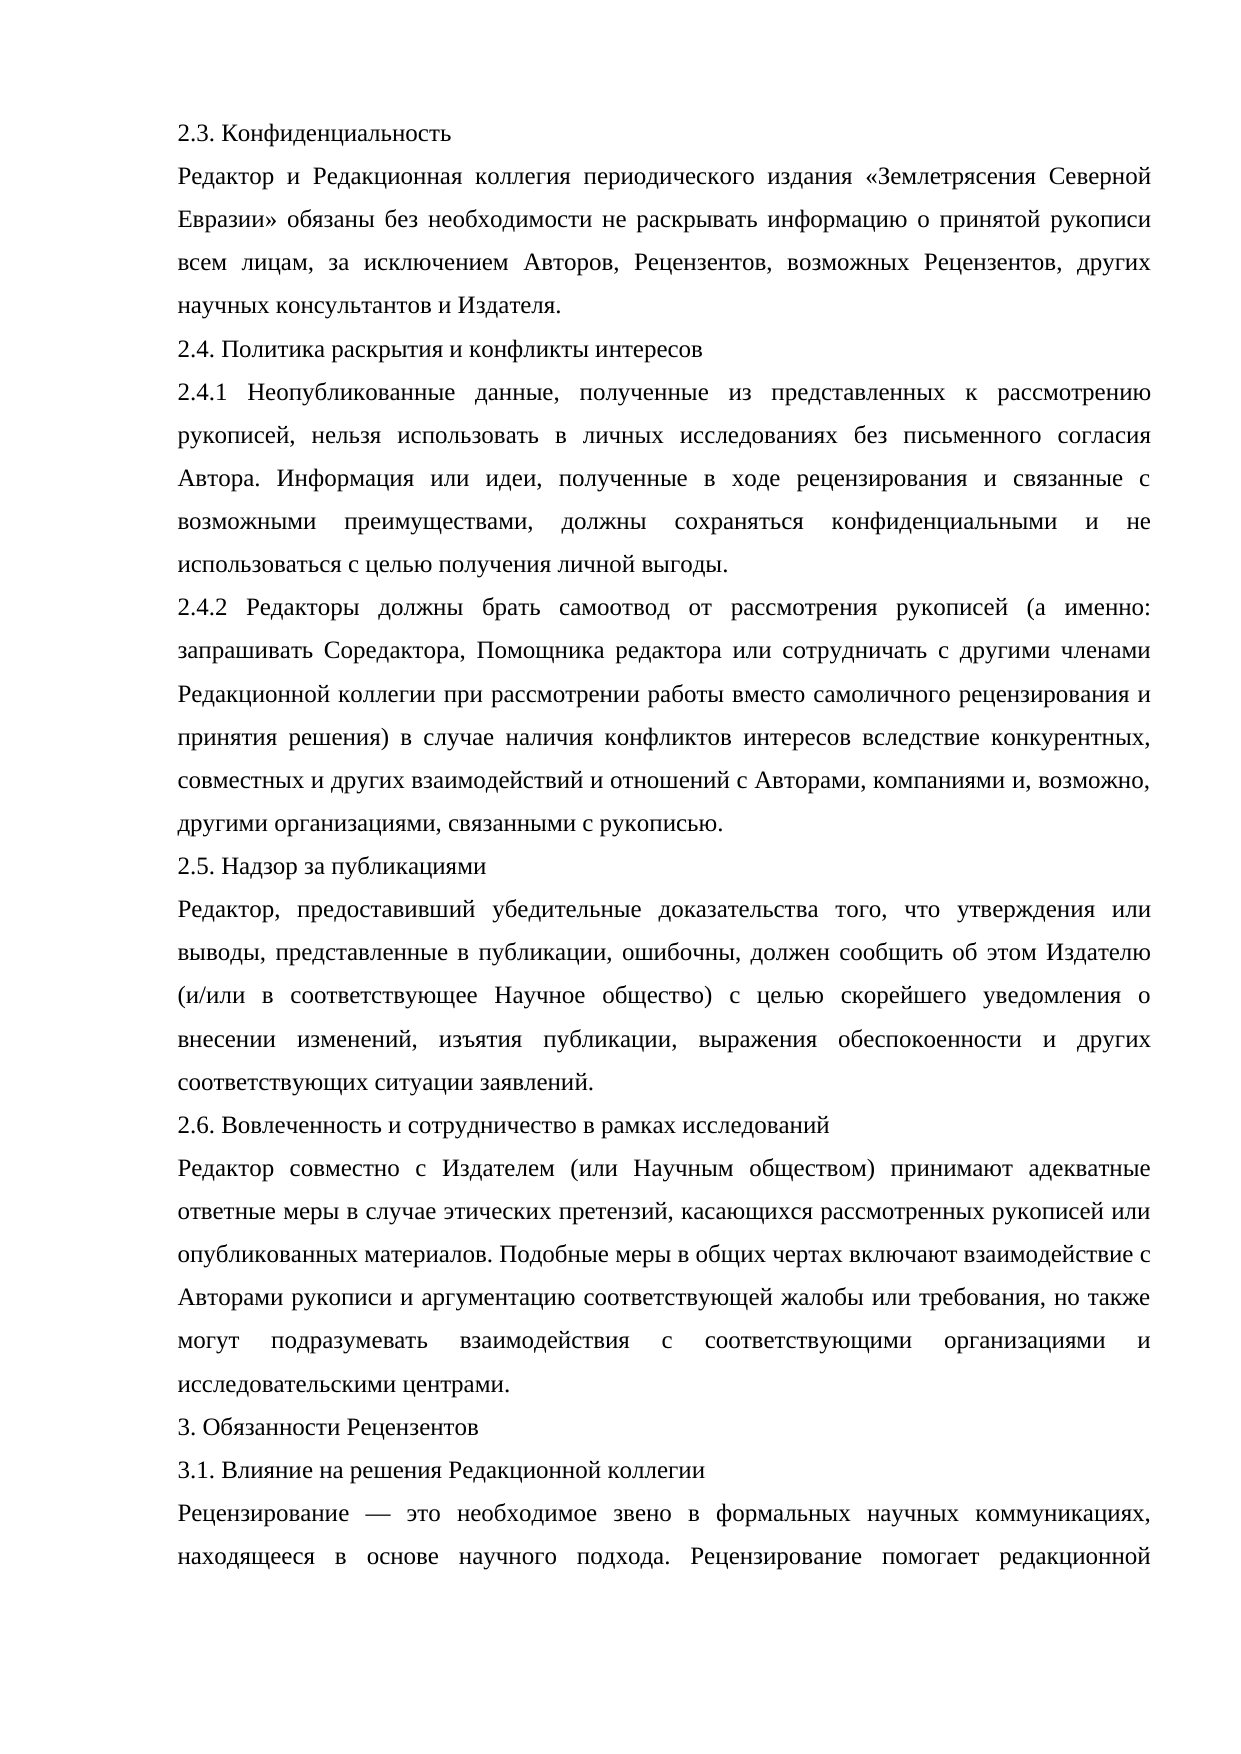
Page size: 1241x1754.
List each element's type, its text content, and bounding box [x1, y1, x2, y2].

text 3. Обязанности Рецензентов [177, 1412, 1152, 1441]
text 2.4. Политика раскрытия и конфликты интересов [177, 334, 1152, 362]
text 2.3. Конфиденциальность [177, 118, 1152, 147]
text 2.4.2 Редакторы должны брать самоотвод от рассмотрения рукописей (а именно: запрашивать Соредактора, Помощника редактора или сотрудничать с другими членами Редакционной коллегии при рассмотрении работы вместо самоличного рецензирования и принятия решения) в случае наличия конфликтов интересов вследствие конкурентных, совместных и других взаимодействий и отношений с Авторами, компаниями и, возможно, другими организациями, связанными с рукописью. [177, 592, 1152, 837]
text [177, 1498, 1152, 1570]
text Редактор и Редакционная коллегия периодического издания «Землетрясения Северной Евразии» обязаны без необходимости не раскрывать информацию о принятой рукописи всем лицам, за исключением Авторов, Рецензентов, возможных Рецензентов, других научных консультантов и Издателя. [177, 161, 1152, 319]
text Редактор совместно с Издателем (или Научным обществом) принимают адекватные ответные меры в случае этических претензий, касающихся рассмотренных рукописей или опубликованных материалов. Подобные меры в общих чертах включают взаимодействие с Авторами рукописи и аргументацию соответствующей жалобы или требования, но также могут подразумевать взаимодействия с соответствующими организациями и исследовательскими центрами. [177, 1153, 1152, 1397]
text 2.6. Вовлеченность и сотрудничество в рамках исследований [177, 1110, 1152, 1139]
text Редактор, предоставивший убедительные доказательства того, что утверждения или выводы, представленные в публикации, ошибочны, должен сообщить об этом Издателю (и/или в соответствующее Научное общество) с целью скорейшего уведомления о внесении изменений, изъятия публикации, выражения обеспокоенности и других соответствующих ситуации заявлений. [177, 894, 1152, 1096]
text 2.4.1 Неопубликованные данные, полученные из представленных к рассмотрению рукописей, нельзя использовать в личных исследованиях без письменного согласия Автора. Информация или идеи, полученные в ходе рецензирования и связанные с возможными преимуществами, должны сохраняться конфиденциальными и не использоваться с целью получения личной выгоды. [177, 377, 1152, 578]
text 3.1. Влияние на решения Редакционной коллегии [177, 1455, 1152, 1484]
text 2.5. Надзор за публикациями [177, 851, 1152, 880]
